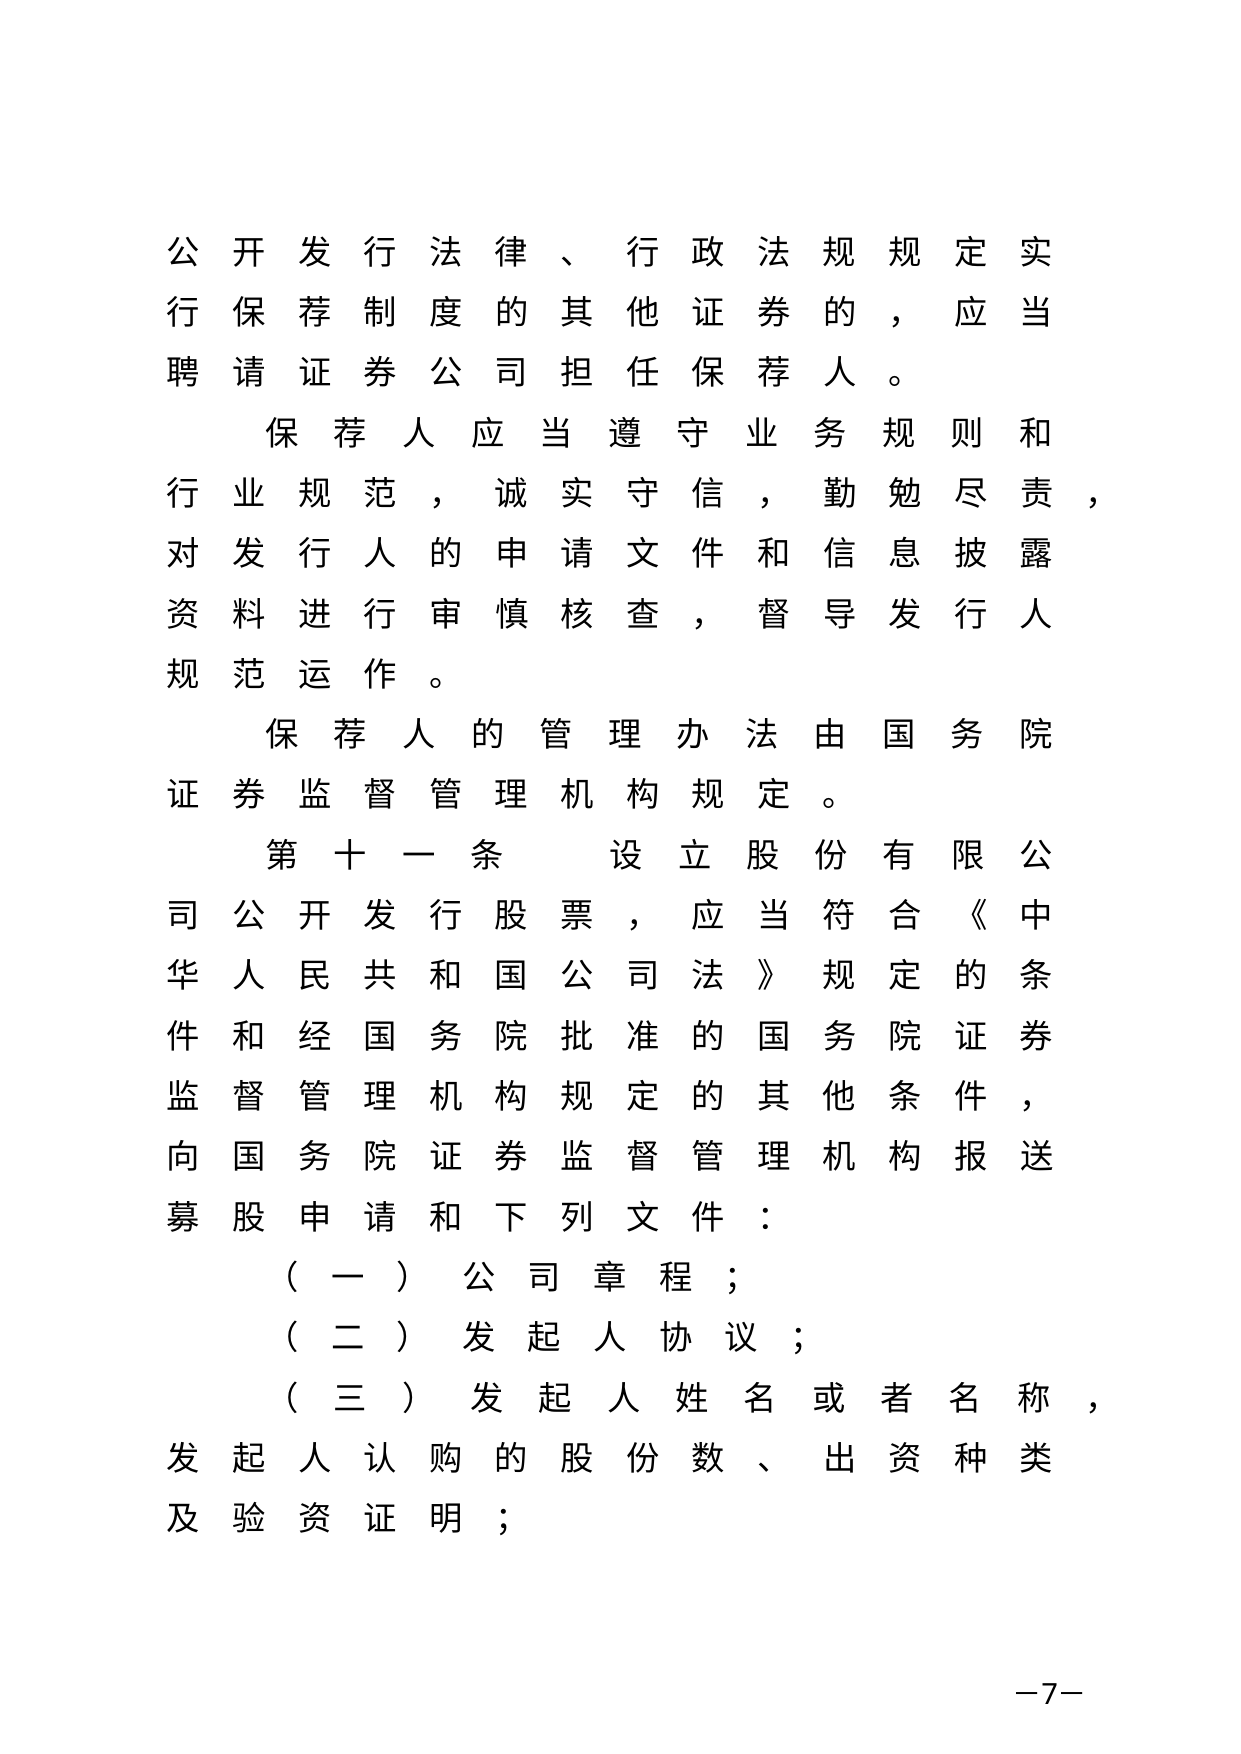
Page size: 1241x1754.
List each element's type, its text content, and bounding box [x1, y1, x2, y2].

text （一）公司章程； [167, 1245, 1085, 1305]
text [167, 219, 1085, 400]
text （二）发起人协议； [167, 1305, 1085, 1365]
text （三）发起人姓名或者名称，发起人认购的股份数、出资种类及验资证明； [167, 1365, 1085, 1546]
text 保荐人的管理办法由国务院证券监督管理机构规定。 [167, 702, 1085, 822]
text 保荐人应当遵守业务规则和行业规范，诚实守信，勤勉尽责，对发行人的申请文件和信息披露资料进行审慎核查，督导发行人规范运作。 [167, 400, 1085, 702]
text 第十一条 设立股份有限公司公开发行股票，应当符合《中华人民共和国公司法》规定的条件和经国务院批准的国务院证券监督管理机构规定的其他条件，向国务院证券监督管理机构报送募股申请和下列文件： [167, 822, 1085, 1245]
